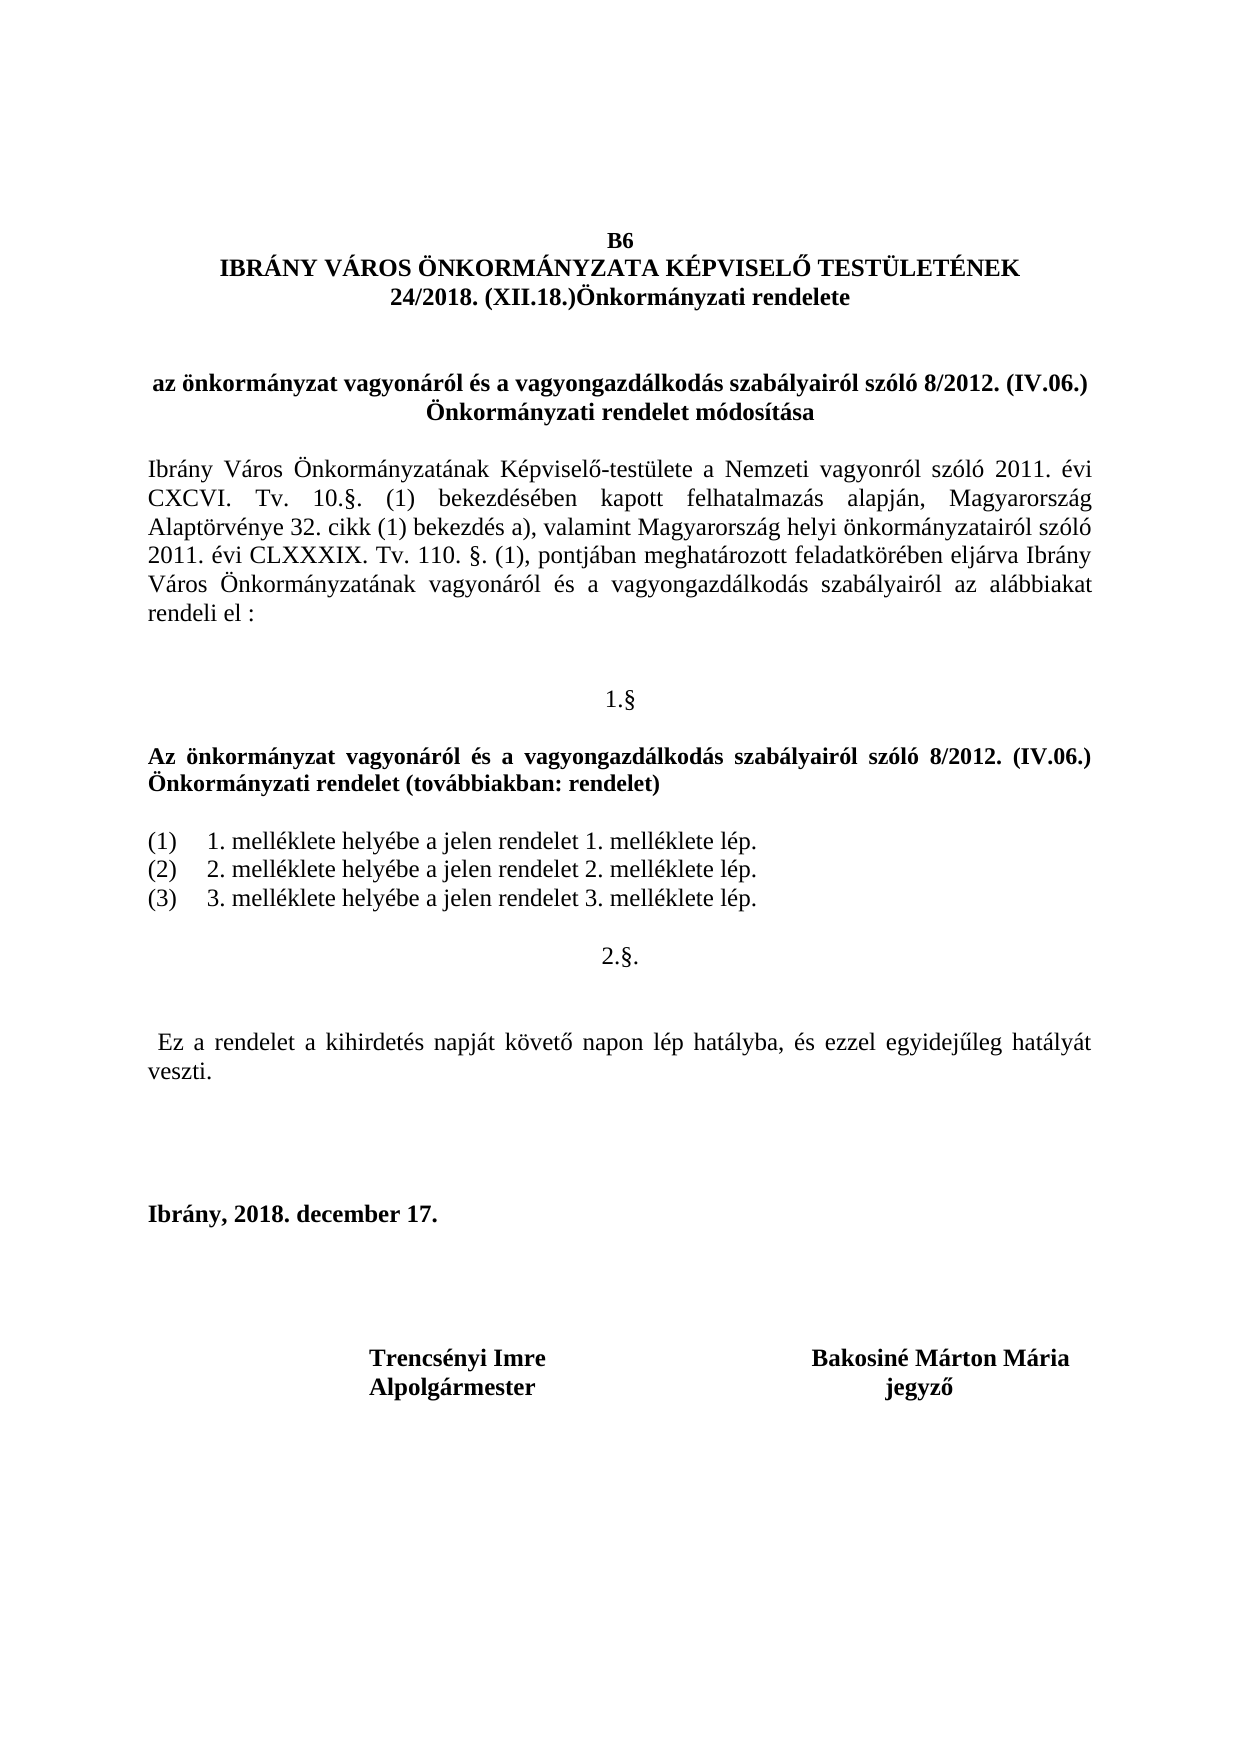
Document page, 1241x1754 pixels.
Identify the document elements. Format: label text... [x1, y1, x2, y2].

text Az önkormányzat vagyonáról és a vagyongazdálkodás szabályairól szóló 8/2012. (IV.06.) Önkormányzati rendelet (továbbiakban: rendelet) [148, 742, 1093, 797]
text Ibrány, 2018. december 17. [148, 1199, 1093, 1228]
text B6 [148, 227, 1093, 253]
list 1. melléklete helyébe a jelen rendelet 1. melléklete lép. [148, 826, 1093, 854]
text Ez a rendelet a kihirdetés napját követő napon lép hatályba, és ezzel egyidejűleg hatályát veszti. [148, 1027, 1093, 1084]
text Ibrány Város Önkormányzatának Képviselő-testülete a Nemzeti vagyonról szóló 2011. évi CXCVI. Tv. 10.§. (1) bekezdésében kapott felhatalmazás alapján, Magyarország Alaptörvénye 32. cikk (1) bekezdés a), valamint Magyarország helyi önkormányzatairól szóló 2011. évi CLXXXIX. Tv. 110. §. (1), pontjában meghatározott feladatkörében eljárva Ibrány Város Önkormányzatának vagyonáról és a vagyongazdálkodás szabályairól az alábbiakat rendeli el : [148, 454, 1093, 627]
text 1.§ [148, 684, 1093, 713]
text 24/2018. (XII.18.)Önkormányzati rendelete [148, 282, 1093, 311]
text 2.§. [148, 941, 1093, 969]
text Trencsényi Imre Bakosiné Márton Mária [148, 1343, 1093, 1372]
list 3. melléklete helyébe a jelen rendelet 3. melléklete lép. [148, 883, 1093, 912]
text az önkormányzat vagyonáról és a vagyongazdálkodás szabályairól szóló 8/2012. (IV.06.) Önkormányzati rendelet módosítása [148, 368, 1093, 426]
list 2. melléklete helyébe a jelen rendelet 2. melléklete lép. [148, 854, 1093, 883]
text Alpolgármester jegyző [148, 1372, 1093, 1401]
text IBRÁNY VÁROS ÖNKORMÁNYZATA KÉPVISELŐ TESTÜLETÉNEK [148, 253, 1093, 282]
